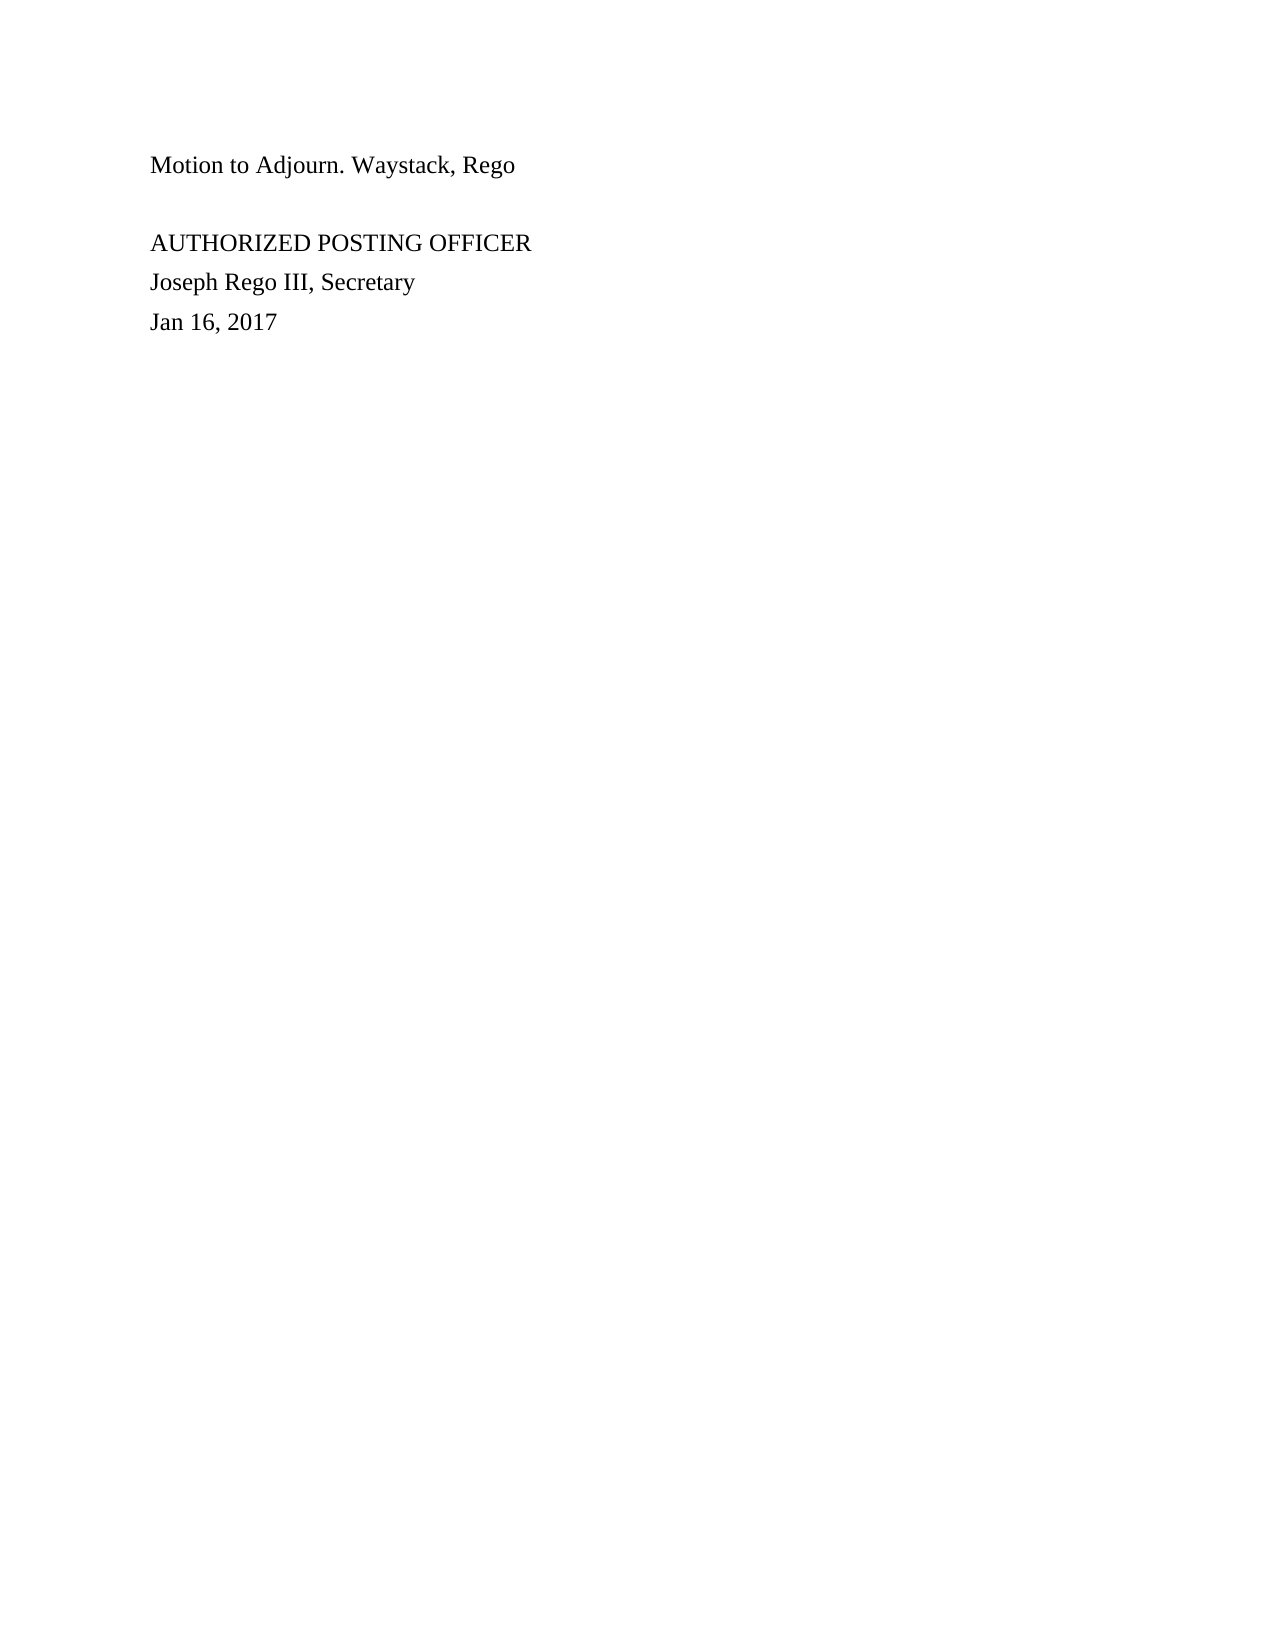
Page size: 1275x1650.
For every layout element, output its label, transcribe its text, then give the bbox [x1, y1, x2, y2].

text AUTHORIZED POSTING OFFICER [150, 228, 1125, 257]
text Joseph Rego III, Secretary [150, 267, 1125, 296]
text Jan 16, 2017 [150, 307, 1125, 335]
text Motion to Adjourn. Waystack, Rego [150, 150, 1125, 179]
